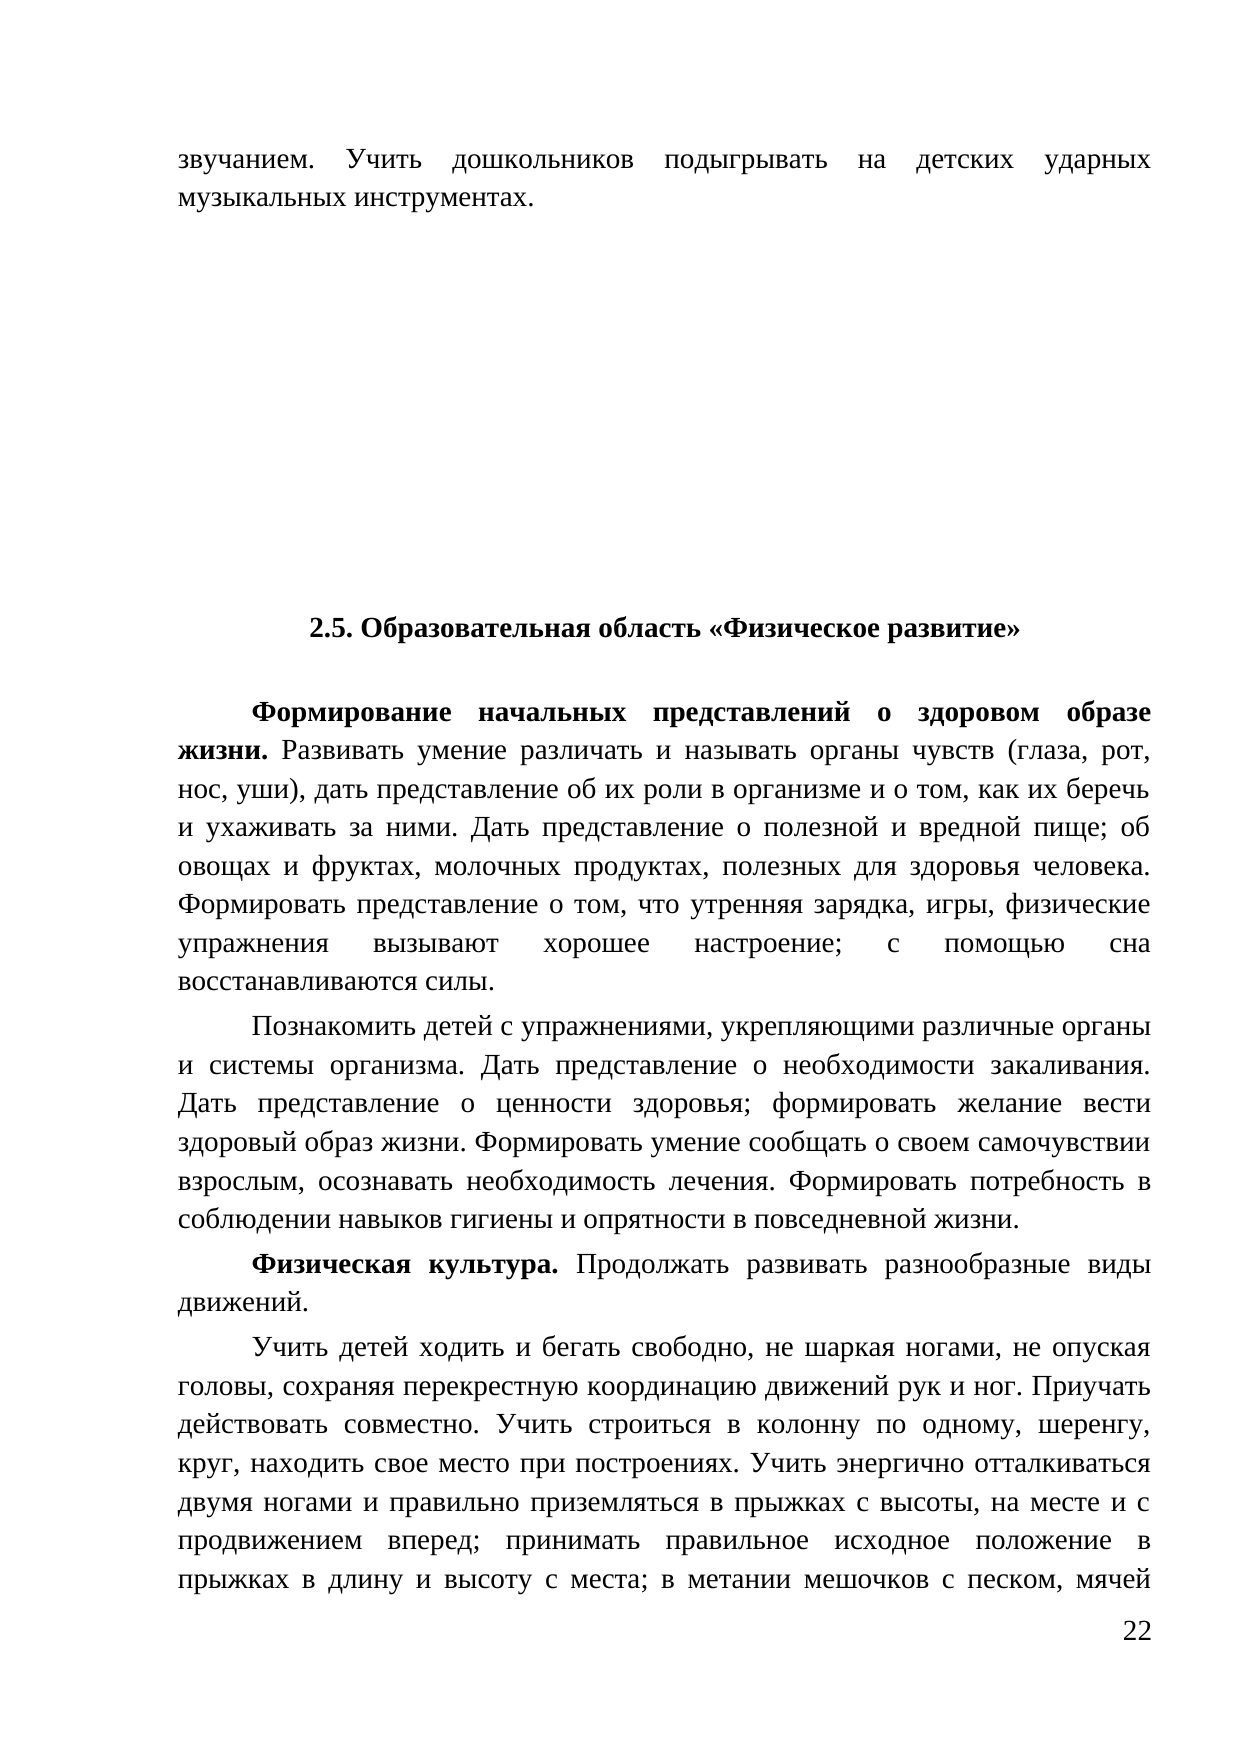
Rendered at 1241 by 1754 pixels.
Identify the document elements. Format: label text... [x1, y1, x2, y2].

subtitle 2.5. Образовательная область «Физическое развитие» [177, 610, 1153, 643]
text Познакомить детей с упражнениями, укрепляющими различные органы и системы организма. Дать представление о необходимости закаливания. Дать представление о ценности здоровья; формировать желание вести здоровый образ жизни. Формировать умение сообщать о своем самочувствии взрослым, осознавать необходимость лечения. Формировать потребность в соблюдении навыков гигиены и опрятности в повседневной жизни. [178, 1008, 1152, 1235]
text Физическая культура. Продолжать развивать разнообразные виды движений. [178, 1246, 1152, 1318]
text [178, 141, 1152, 213]
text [178, 1329, 1152, 1594]
text Формирование начальных представлений о здоровом образе жизни. Развивать умение различать и называть органы чувств (глаза, рот, нос, уши), дать представление об их роли в организме и о том, как их беречь и ухаживать за ними. Дать представление о полезной и вредной пище; об овощах и фруктах, молочных продуктах, полезных для здоровья человека. Формировать представление о том, что утренняя зарядка, игры, физические упражнения вызывают хорошее настроение; с помощью сна восстанавливаются силы. [178, 694, 1152, 997]
